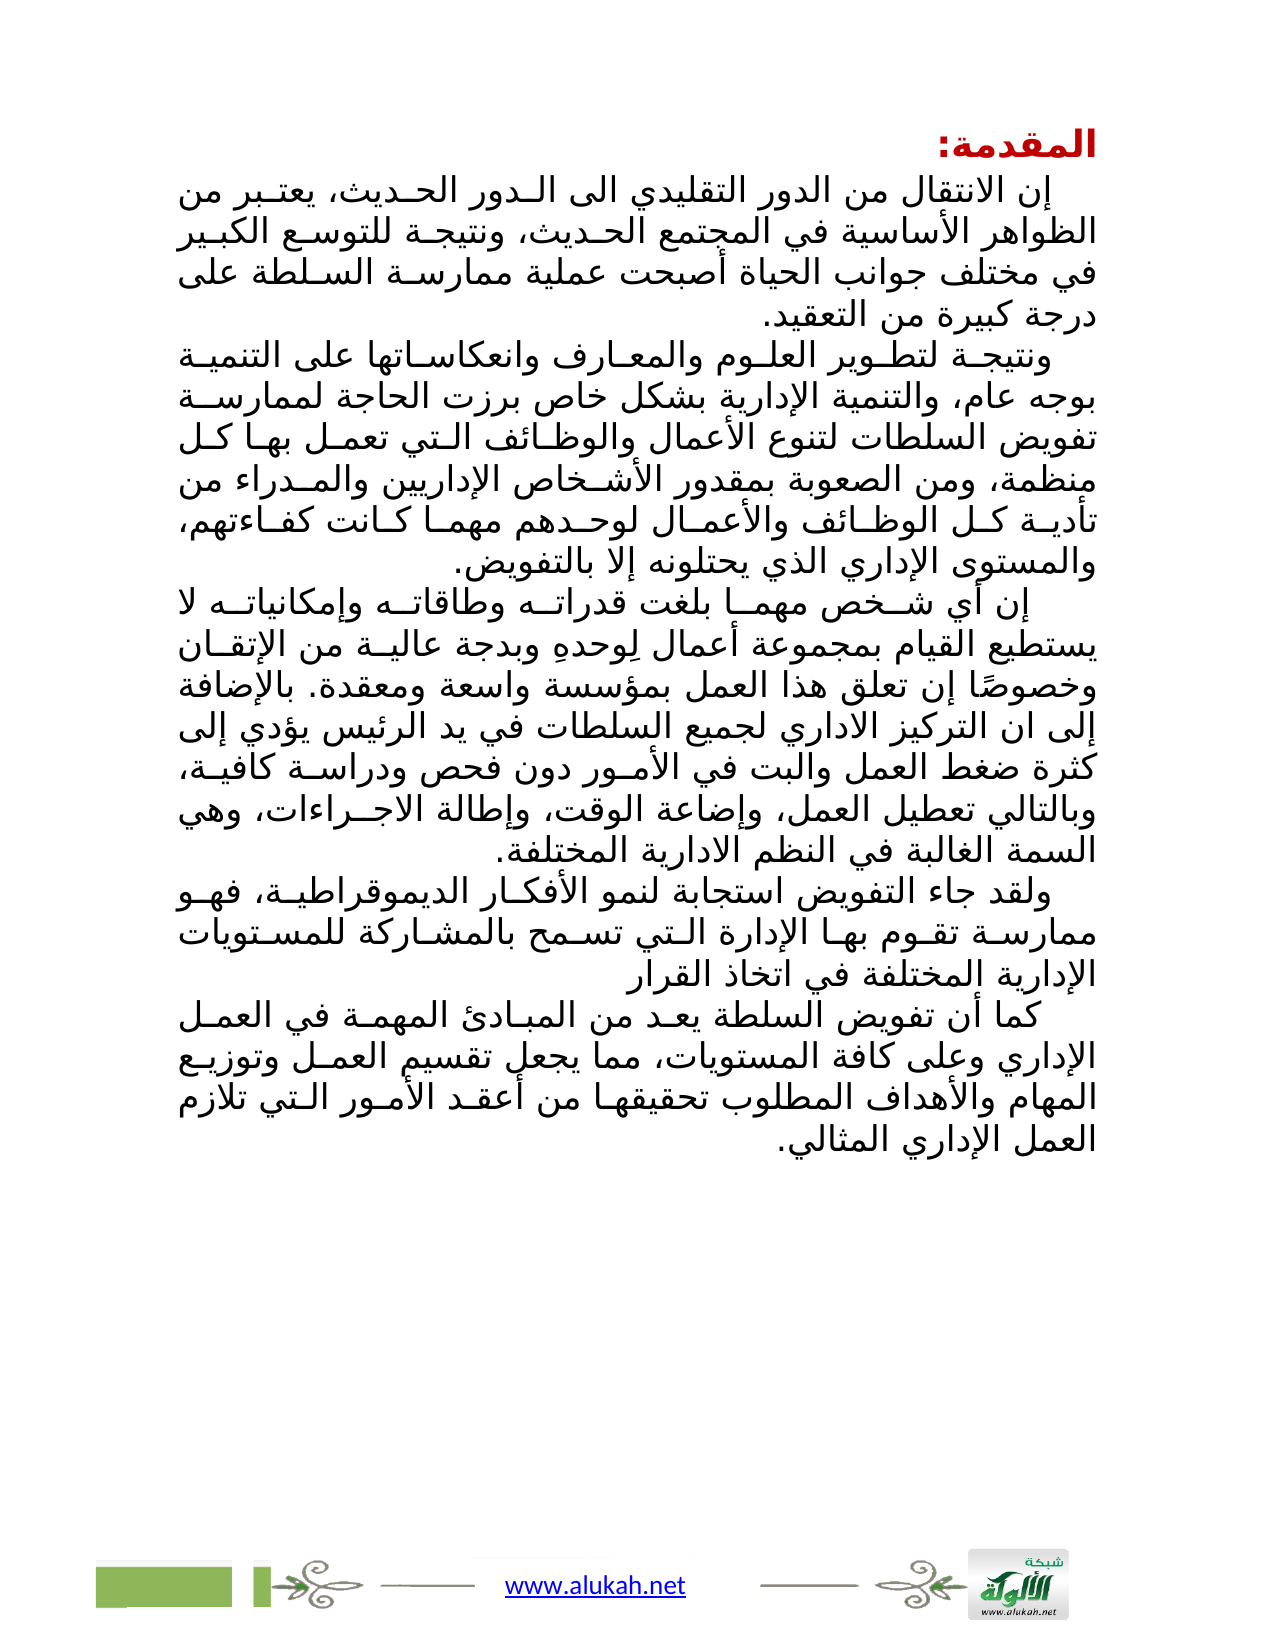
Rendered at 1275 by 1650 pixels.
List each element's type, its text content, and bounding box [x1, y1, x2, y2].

text كما أن تفويض السلطة يعد من المبادئ المهمة في العمل الإداري وعلى كافة المستويات، مما يجعل تقسيم العمل وتوزيع المهام والأهداف المطلوب تحقيقها من أعقد الأمور التي تلازم العمل الإداري المثالي. [177, 994, 1098, 1159]
text إن الانتقال من الدور التقليدي الى الدور الحديث، يعتبر من الظواهر الأساسية في المجتمع الحديث، ونتيجة للتوسع الكبير في مختلف جوانب الحياة أصبحت عملية ممارسة السلطة على درجة كبيرة من التعقيد. [177, 169, 1098, 334]
text إن أي شخص مهما بلغت قدراته وطاقاته وإمكانياته لا يستطيع القيام بمجموعة أعمال لِوحدهِ وبدجة عالية من الإتقان وخصوصًا إن تعلق هذا العمل بمؤسسة واسعة ومعقدة. بالإضافة إلى ان التركيز الاداري لجميع السلطات في يد الرئيس يؤدي إلى كثرة ضغط العمل والبت في الأمور دون فحص ودراسة كافية، وبالتالي تعطيل العمل، وإضاعة الوقت، وإطالة الاجراءات، وهي السمة الغالبة في النظم الادارية المختلفة. [177, 582, 1098, 871]
subtitle المقدمة: [177, 122, 1098, 166]
text ونتيجة لتطوير العلوم والمعارف وانعكاساتها على التنمية بوجه عام، والتنمية الإدارية بشكل خاص برزت الحاجة لممارسة تفويض السلطات لتنوع الأعمال والوظائف التي تعمل بها كل منظمة، ومن الصعوبة بمقدور الأشخاص الإداريين والمدراء من تأدية كل الوظائف والأعمال لوحدهم مهما كانت كفاءتهم، والمستوى الإداري الذي يحتلونه إلا بالتفويض. [177, 334, 1098, 582]
picture [94, 1545, 1070, 1627]
text ولقد جاء التفويض استجابة لنمو الأفكار الديموقراطية، فهو ممارسة تقوم بها الإدارة التي تسمح بالمشاركة للمستويات الإدارية المختلفة في اتخاذ القرار [177, 871, 1098, 994]
